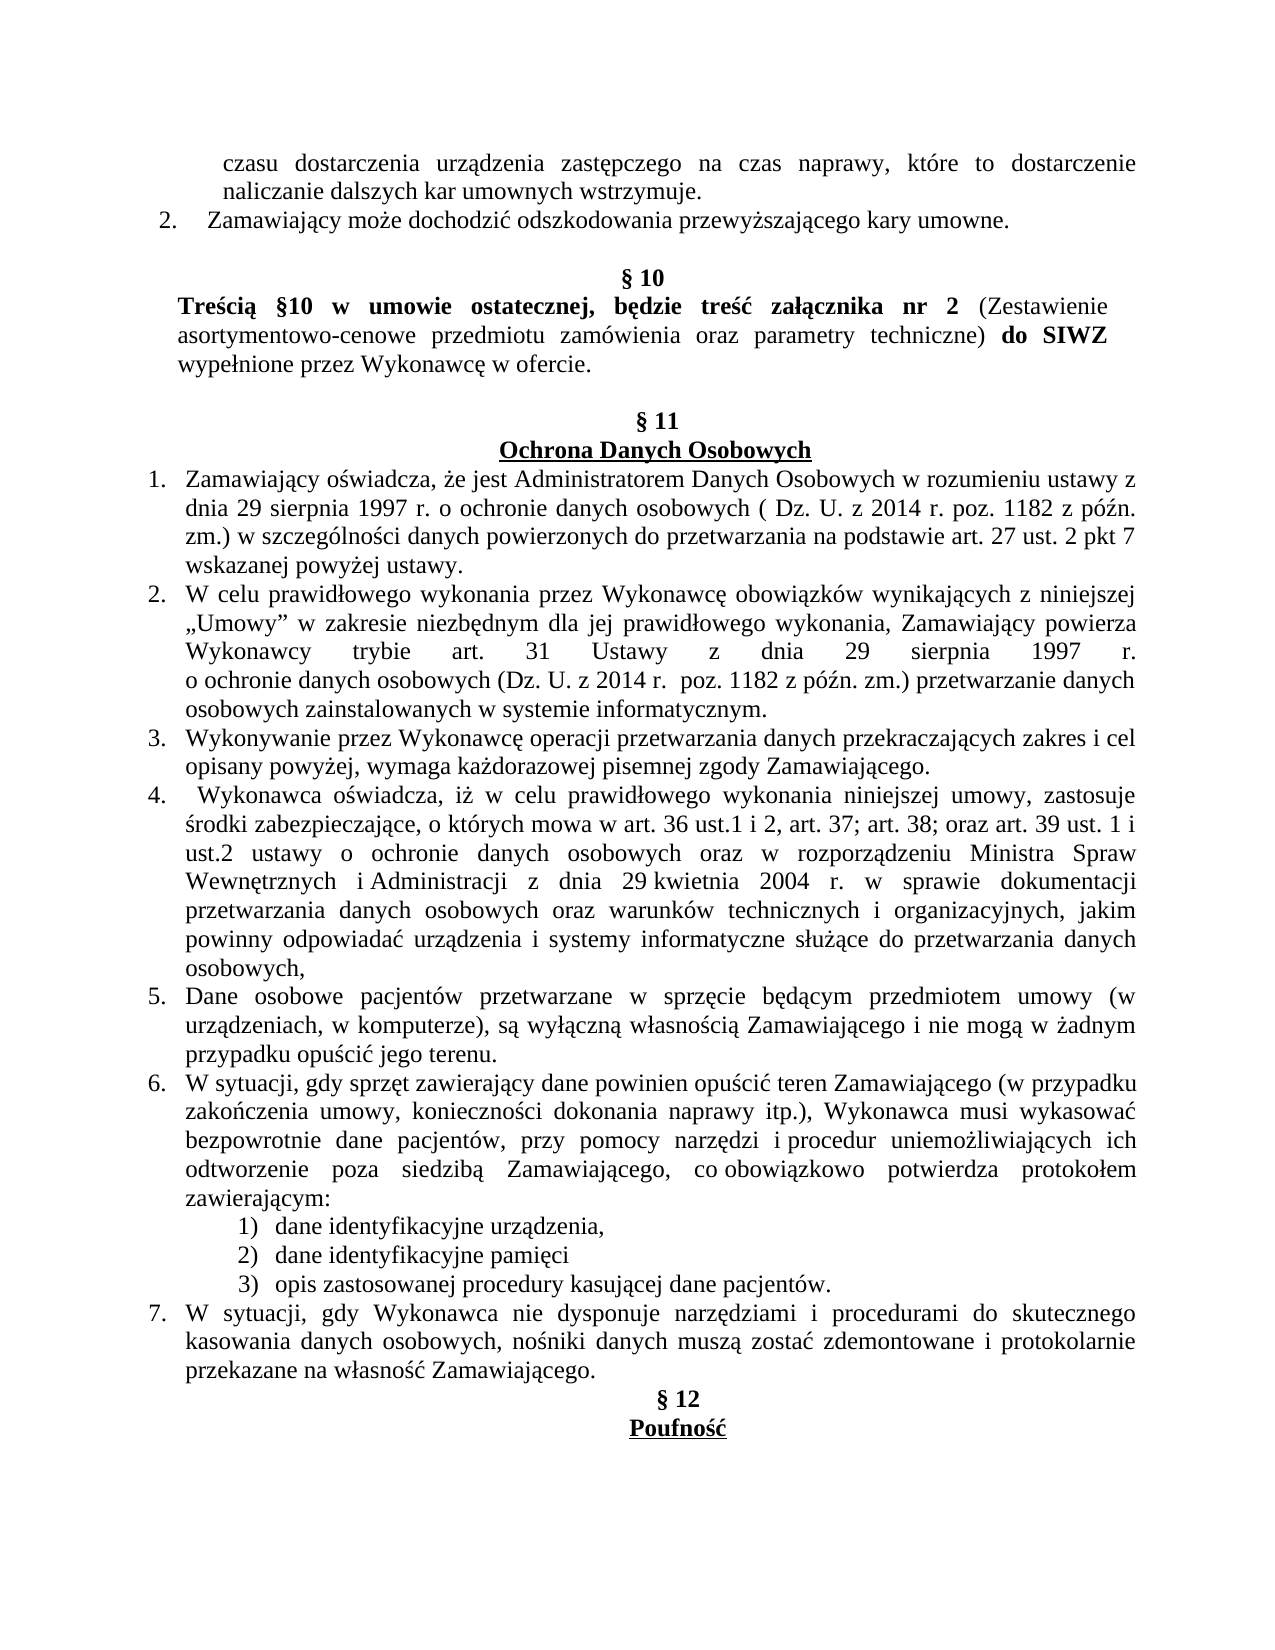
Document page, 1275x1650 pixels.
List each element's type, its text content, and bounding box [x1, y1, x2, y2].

list dane identyfikacyjne pamięci [237, 1240, 1137, 1269]
list Zamawiający może dochodzić odszkodowania przewyższającego kary umowne. [177, 205, 1137, 234]
list W sytuacji, gdy sprzęt zawierający dane powinien opuścić teren Zamawiającego (w przypadku zakończenia umowy, konieczności dokonania naprawy itp.), Wykonawca musi wykasować bezpowrotnie dane pacjentów, przy pomocy narzędzi i procedur uniemożliwiających ich odtworzenie poza siedzibą Zamawiającego, co obowiązkowo potwierdza protokołem zawierającym: [148, 1068, 1137, 1211]
text § 12 [218, 1384, 1137, 1413]
text Poufność [218, 1413, 1137, 1441]
text Treścią §10 w umowie ostatecznej, będzie treść załącznika nr 2 (Zestawienie asortymentowo-cenowe przedmiotu zamówienia oraz parametry techniczne) do SIWZ wypełnione przez Wykonawcę w ofercie. [177, 291, 1108, 378]
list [185, 148, 1137, 205]
list Dane osobowe pacjentów przetwarzane w sprzęcie będącym przedmiotem umowy (w urządzeniach, w komputerze), są wyłączną własnością Zamawiającego i nie mogą w żadnym przypadku opuścić jego terenu. [148, 981, 1137, 1068]
list opis zastosowanej procedury kasującej dane pacjentów. [238, 1269, 1137, 1298]
text Ochrona Danych Osobowych [369, 435, 1137, 464]
list Wykonawca oświadcza, iż w celu prawidłowego wykonania niniejszej umowy, zastosuje środki zabezpieczające, o których mowa w art. 36 ust.1 i 2, art. 37; art. 38; oraz art. 39 ust. 1 i ust.2 ustawy o ochronie danych osobowych oraz w rozporządzeniu Ministra Spraw Wewnętrznych i Administracji z dnia 29 kwietnia 2004 r. w sprawie dokumentacji przetwarzania danych osobowych oraz warunków technicznych i organizacyjnych, jakim powinny odpowiadać urządzenia i systemy informatyczne służące do przetwarzania danych osobowych, [148, 780, 1137, 981]
list Zamawiający oświadcza, że jest Administratorem Danych Osobowych w rozumieniu ustawy z dnia 29 sierpnia 1997 r. o ochronie danych osobowych ( Dz. U. z 2014 r. poz. 1182 z późn. zm.) w szczególności danych powierzonych do przetwarzania na podstawie art. 27 ust. 2 pkt 7 wskazanej powyżej ustawy. [148, 464, 1137, 579]
list Wykonywanie przez Wykonawcę operacji przetwarzania danych przekraczających zakres i cel opisany powyżej, wymaga każdorazowej pisemnej zgody Zamawiającego. [148, 723, 1137, 780]
list dane identyfikacyjne urządzenia, [237, 1211, 1137, 1240]
text § 11 [177, 406, 1137, 435]
list W celu prawidłowego wykonania przez Wykonawcę obowiązków wynikających z niniejszej „Umowy” w zakresie niezbędnym dla jej prawidłowego wykonania, Zamawiający powierza Wykonawcy trybie art. 31 Ustawy z dnia 29 sierpnia 1997 r. o ochronie danych osobowych (Dz. U. z 2014 r. poz. 1182 z późn. zm.) przetwarzanie danych osobowych zainstalowanych w systemie informatycznym. [148, 579, 1137, 723]
text § 10 [148, 263, 1137, 291]
list W sytuacji, gdy Wykonawca nie dysponuje narzędziami i procedurami do skutecznego kasowania danych osobowych, nośniki danych muszą zostać zdemontowane i protokolarnie przekazane na własność Zamawiającego. [148, 1298, 1137, 1384]
